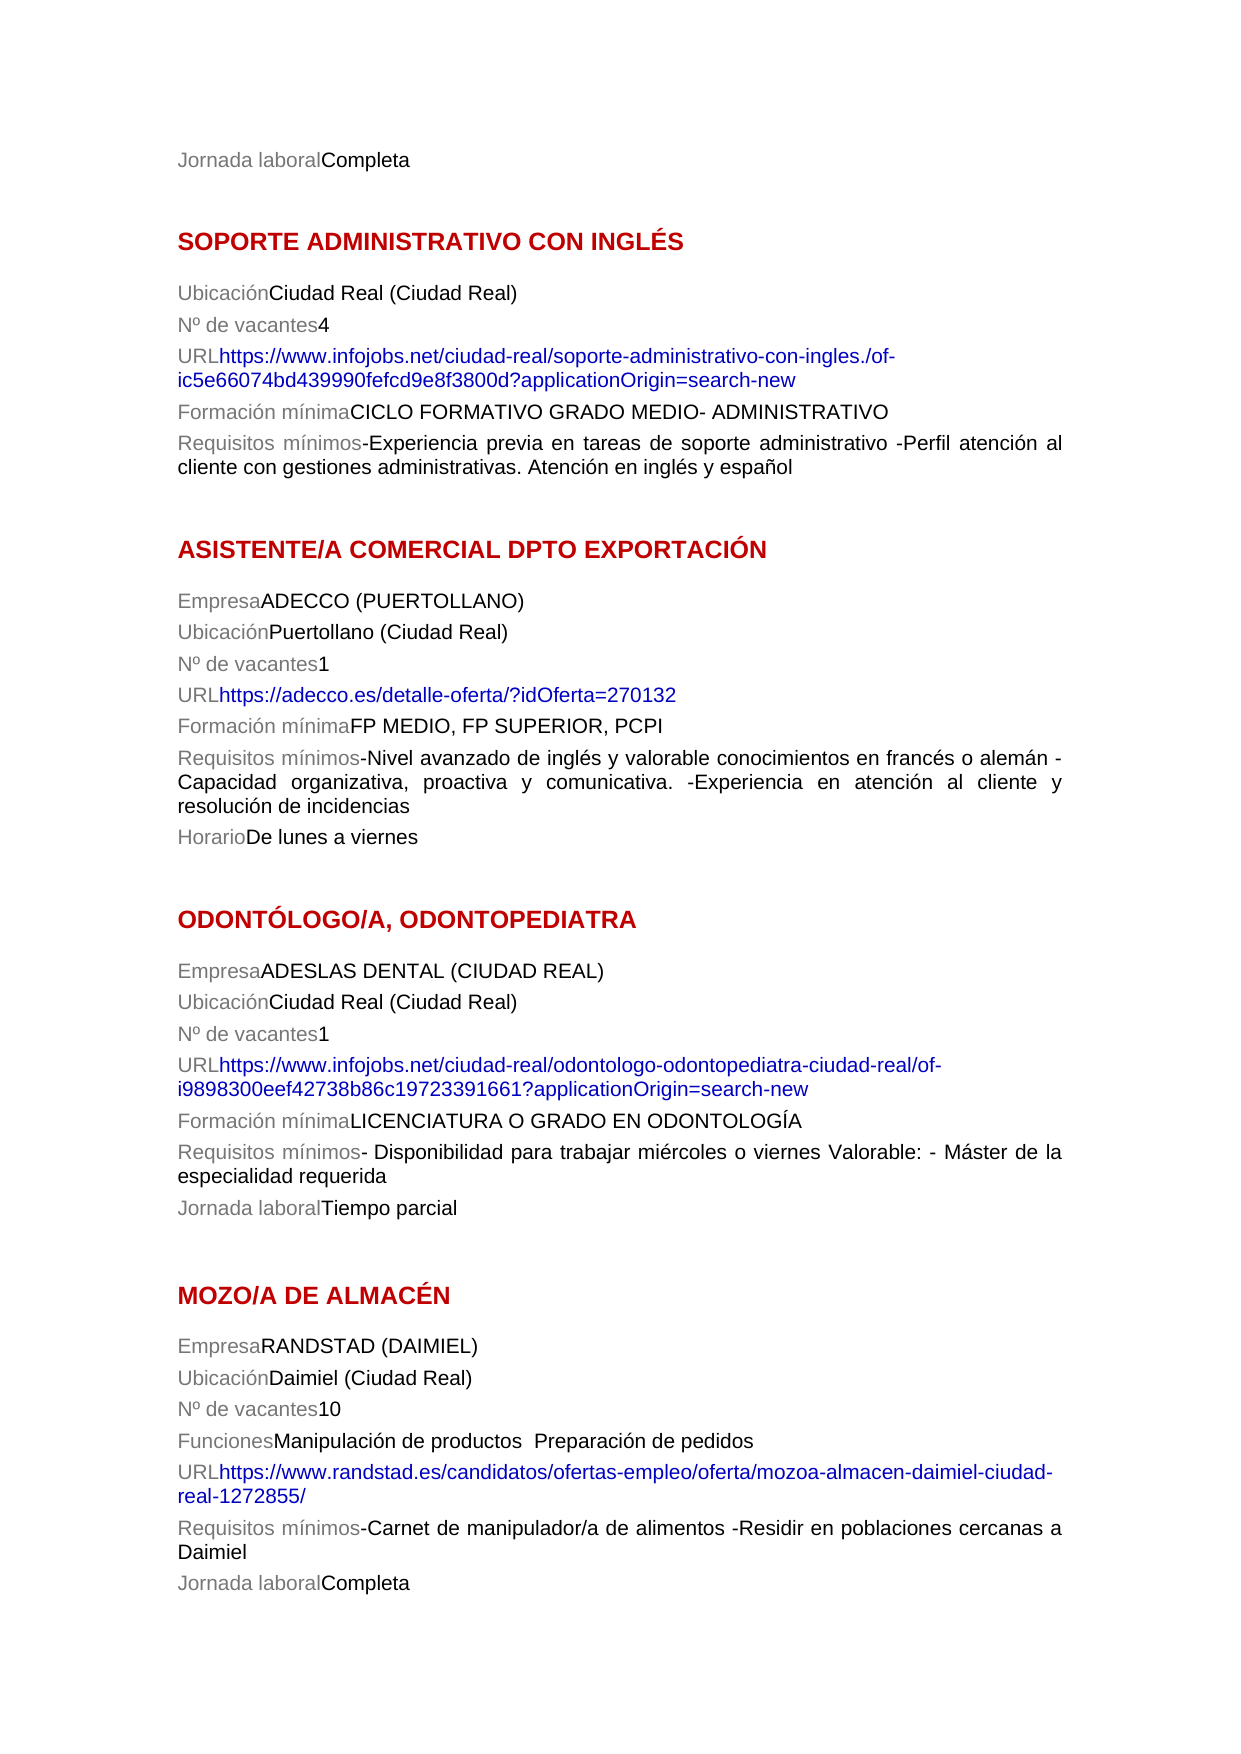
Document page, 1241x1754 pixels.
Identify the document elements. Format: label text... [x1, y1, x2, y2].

text Formación mínimaFP MEDIO, FP SUPERIOR, PCPI [177, 714, 1063, 738]
text FuncionesManipulación de productos Preparación de pedidos [177, 1429, 1063, 1453]
text URLhttps://www.infojobs.net/ciudad-real/odontologo-odontopediatra-ciudad-real/of-i9898300eef42738b86c19723391661?applicationOrigin=search-new [177, 1053, 1063, 1101]
text Nº de vacantes4 [177, 313, 1063, 337]
text Formación mínimaCICLO FORMATIVO GRADO MEDIO- ADMINISTRATIVO [177, 399, 1063, 423]
text MOZO/A DE ALMACÉN [177, 1281, 1063, 1309]
text SOPORTE ADMINISTRATIVO CON INGLÉS [177, 227, 1063, 256]
text Jornada laboralTiempo parcial [177, 1195, 1063, 1219]
text UbicaciónCiudad Real (Ciudad Real) [177, 990, 1063, 1014]
text ASISTENTE/A COMERCIAL DPTO EXPORTACIÓN [177, 535, 1063, 563]
text Jornada laboralCompleta [177, 148, 1063, 172]
text Requisitos mínimos-Nivel avanzado de inglés y valorable conocimientos en francés o alemán -Capacidad organizativa, proactiva y comunicativa. -Experiencia en atención al cliente y resolución de incidencias [177, 746, 1063, 818]
text Nº de vacantes1 [177, 1022, 1063, 1046]
text URLhttps://www.randstad.es/candidatos/ofertas-empleo/oferta/mozoa-almacen-daimiel-ciudad-real-1272855/ [177, 1460, 1063, 1508]
text UbicaciónPuertollano (Ciudad Real) [177, 620, 1063, 644]
text HorarioDe lunes a viernes [177, 825, 1063, 849]
text Requisitos mínimos-Experiencia previa en tareas de soporte administrativo -Perfil atención al cliente con gestiones administrativas. Atención en inglés y español [177, 431, 1063, 479]
text UbicaciónCiudad Real (Ciudad Real) [177, 281, 1063, 305]
text URLhttps://www.infojobs.net/ciudad-real/soporte-administrativo-con-ingles./of-ic5e66074bd439990fefcd9e8f3800d?applicationOrigin=search-new [177, 344, 1063, 392]
text Requisitos mínimos-Carnet de manipulador/a de alimentos -Residir en poblaciones cercanas a Daimiel [177, 1516, 1063, 1563]
text Formación mínimaLICENCIATURA O GRADO EN ODONTOLOGÍA [177, 1108, 1063, 1132]
text Jornada laboralCompleta [177, 1571, 1063, 1595]
text Nº de vacantes1 [177, 651, 1063, 675]
text ODONTÓLOGO/A, ODONTOPEDIATRA [177, 905, 1063, 934]
text EmpresaADECCO (PUERTOLLANO) [177, 588, 1063, 612]
text EmpresaRANDSTAD (DAIMIEL) [177, 1334, 1063, 1358]
text Nº de vacantes10 [177, 1397, 1063, 1421]
text UbicaciónDaimiel (Ciudad Real) [177, 1366, 1063, 1390]
text URLhttps://adecco.es/detalle-oferta/?idOferta=270132 [177, 683, 1063, 707]
text EmpresaADESLAS DENTAL (CIUDAD REAL) [177, 959, 1063, 983]
text Requisitos mínimos- Disponibilidad para trabajar miércoles o viernes Valorable: - Máster de la especialidad requerida [177, 1140, 1063, 1188]
